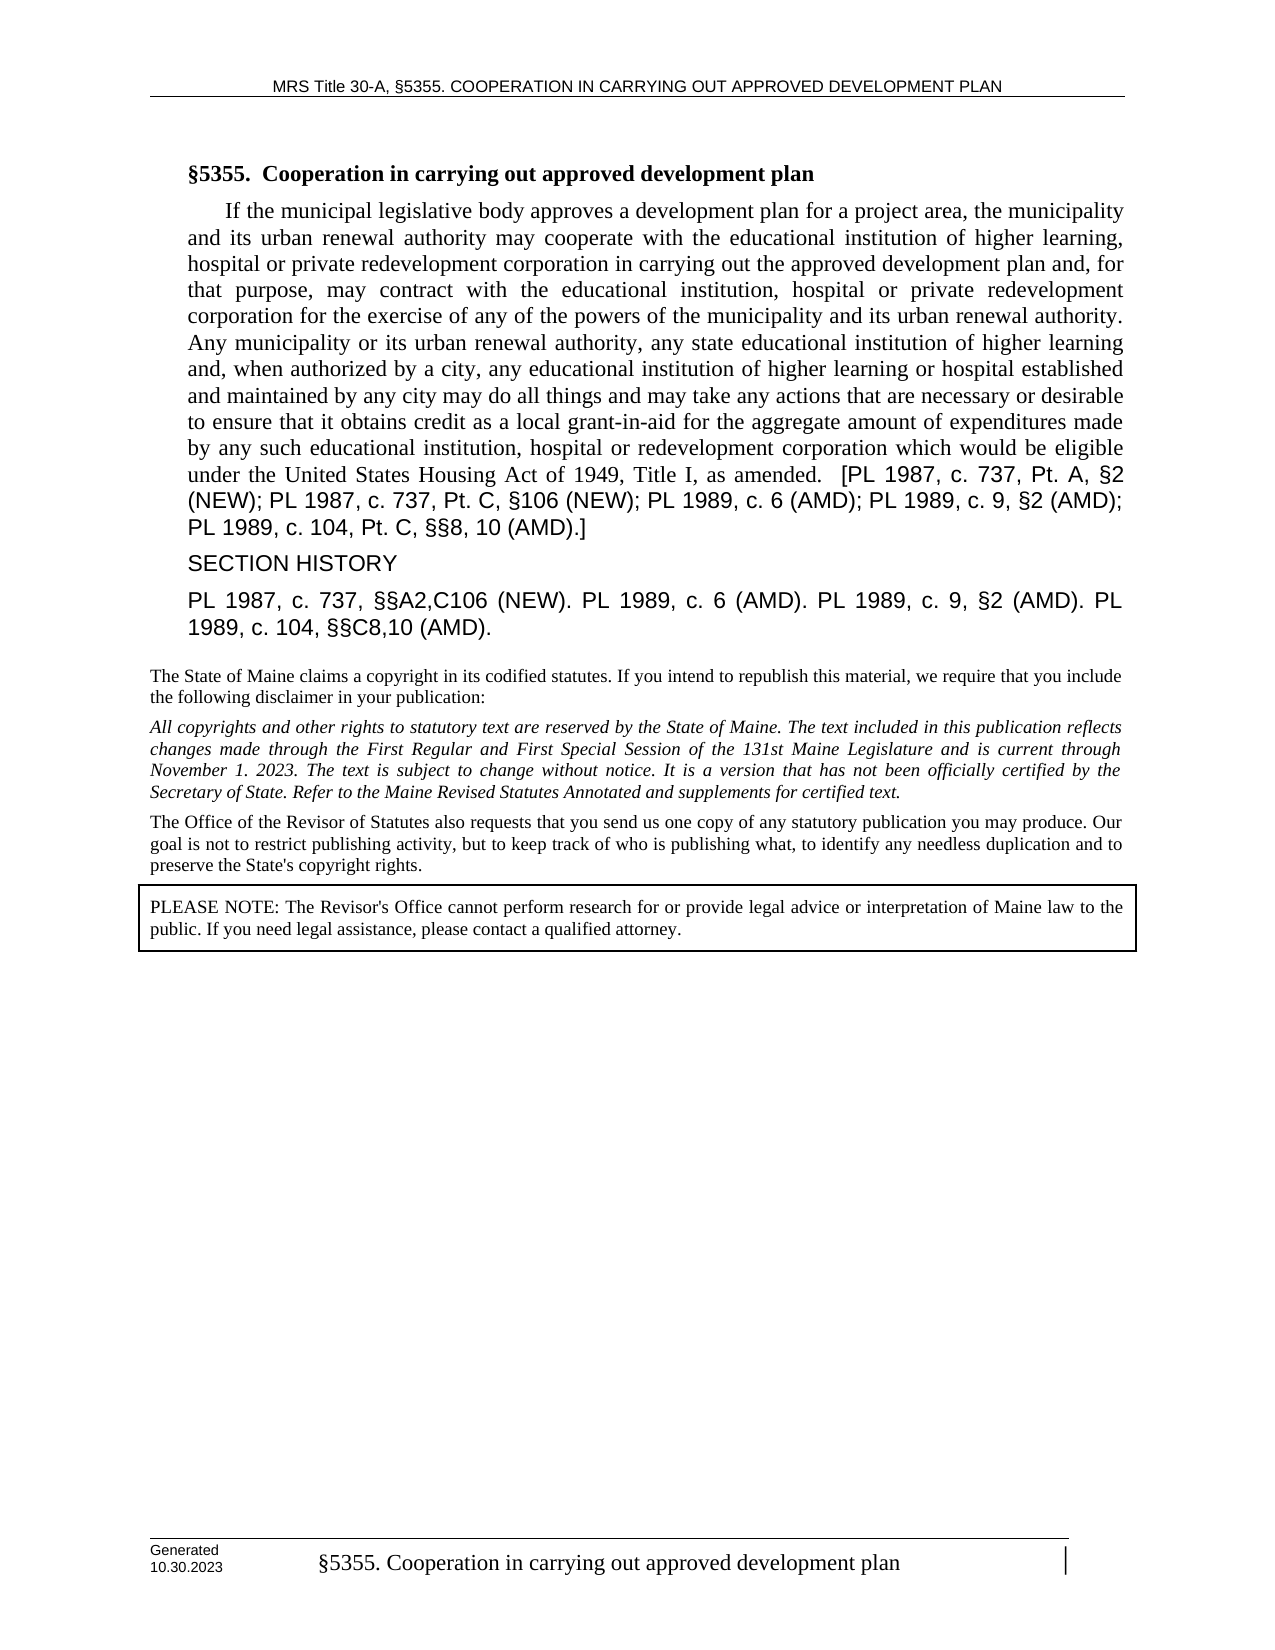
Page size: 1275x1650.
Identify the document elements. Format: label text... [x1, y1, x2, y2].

text PLEASE NOTE: The Revisor's Office cannot perform research for or provide legal advice or interpretation of Maine law to the public. If you need legal assistance, please contact a qualified attorney. [140, 886, 1135, 950]
text The Office of the Revisor of Statutes also requests that you send us one copy of any statutory publication you may produce. Our goal is not to restrict publishing activity, but to keep track of who is publishing what, to identify any needless duplication and to preserve the State's copyright rights. [150, 811, 1125, 876]
text §5355. Cooperation in carrying out approved development plan [187, 160, 1125, 187]
text All copyrights and other rights to statutory text are reserved by the State of Maine. The text included in this publication reflects changes made through the First Regular and First Special Session of the 131st Maine Legislature and is current through November 1. 2023 . The text is subject to change without notice. It is a version that has not been officially certified by the Secretary of State. Refer to the Maine Revised Statutes Annotated and supplements for certified text. [150, 716, 1125, 802]
text If the municipal legislative body approves a development plan for a project area, the municipality and its urban renewal authority may cooperate with the educational institution of higher learning, hospital or private redevelopment corporation in carrying out the approved development plan and, for that purpose, may contract with the educational institution, hospital or private redevelopment corporation for the exercise of any of the powers of the municipality and its urban renewal authority. Any municipality or its urban renewal authority, any state educational institution of higher learning and, when authorized by a city, any educational institution of higher learning or hospital established and maintained by any city may do all things and may take any actions that are necessary or desirable to ensure that it obtains credit as a local grant-in-aid for the aggregate amount of expenditures made by any such educational institution, hospital or redevelopment corporation which would be eligible under the United States Housing Act of 1949, Title I, as amended. [PL 1987, c. 737, Pt. A, §2 (NEW); PL 1987, c. 737, Pt. C, §106 (NEW); PL 1989, c. 6 (AMD); PL 1989, c. 9, §2 (AMD); PL 1989, c. 104, Pt. C, §§8, 10 (AMD).] [187, 197, 1125, 540]
text The State of Maine claims a copyright in its codified statutes. If you intend to republish this material, we require that you include the following disclaimer in your publication: [150, 665, 1125, 708]
text SECTION HISTORY [187, 550, 1125, 577]
text PL 1987, c. 737, §§A2,C106 (NEW). PL 1989, c. 6 (AMD). PL 1989, c. 9, §2 (AMD). PL 1989, c. 104, §§C8,10 (AMD). [187, 587, 1125, 640]
